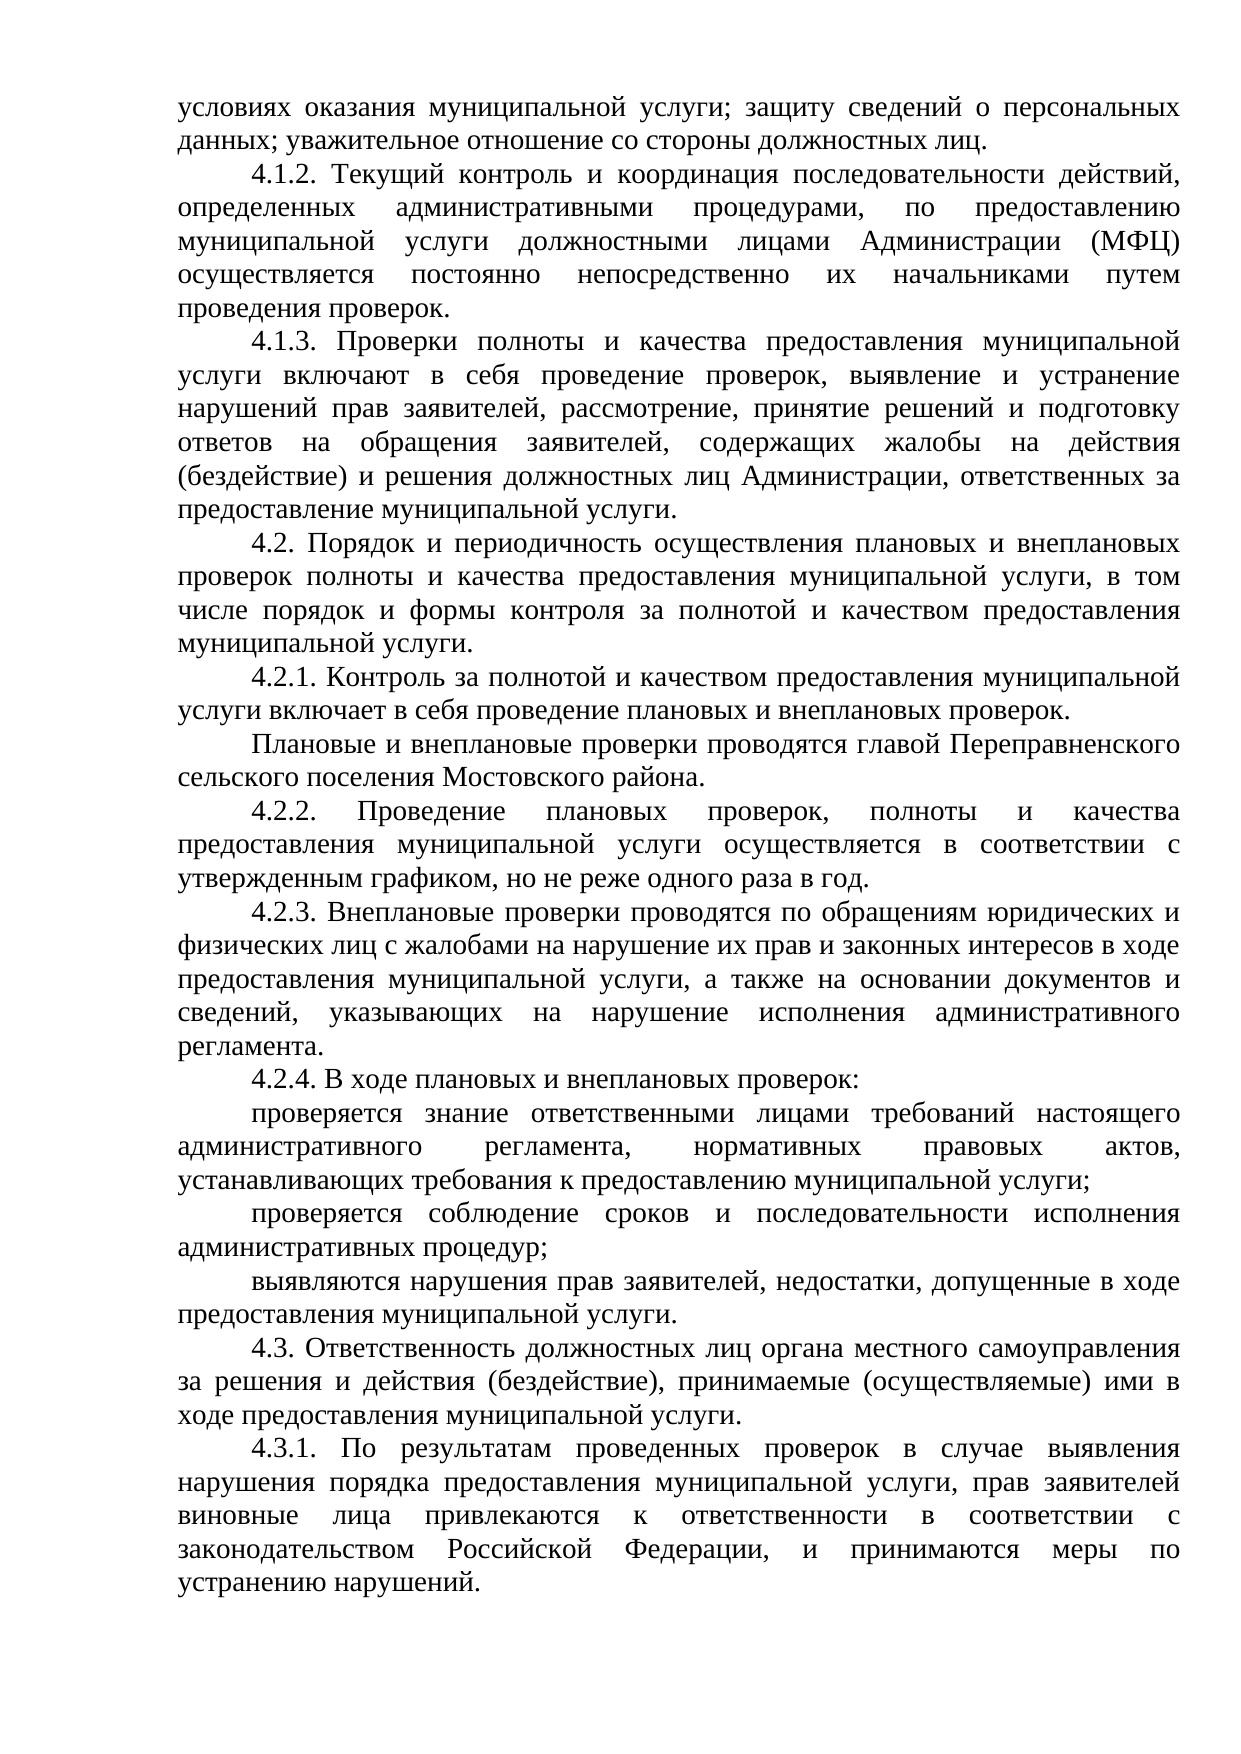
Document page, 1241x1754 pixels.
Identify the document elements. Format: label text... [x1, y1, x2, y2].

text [177, 89, 1181, 156]
text 4.2.1. Контроль за полнотой и качеством предоставления муниципальной услуги включает в себя проведение плановых и внеплановых проверок. [177, 659, 1181, 726]
text 4.1.3. Проверки полноты и качества предоставления муниципальной услуги включают в себя проведение проверок, выявление и устранение нарушений прав заявителей, рассмотрение, принятие решений и подготовку ответов на обращения заявителей, содержащих жалобы на действия (бездействие) и решения должностных лиц Администрации, ответственных за предоставление муниципальной услуги. [177, 323, 1181, 525]
text проверяется знание ответственными лицами требований настоящего административного регламента, нормативных правовых актов, устанавливающих требования к предоставлению муниципальной услуги; [177, 1095, 1181, 1196]
text 4.3. Ответственность должностных лиц органа местного самоуправления за решения и действия (бездействие), принимаемые (осуществляемые) ими в ходе предоставления муниципальной услуги. [177, 1330, 1181, 1430]
text 4.2.3. Внеплановые проверки проводятся по обращениям юридических и физических лиц с жалобами на нарушение их прав и законных интересов в ходе предоставления муниципальной услуги, а также на основании документов и сведений, указывающих на нарушение исполнения административного регламента. [177, 894, 1181, 1061]
text 4.1.2. Текущий контроль и координация последовательности действий, определенных административными процедурами, по предоставлению муниципальной услуги должностными лицами Администрации (МФЦ) осуществляется постоянно непосредственно их начальниками путем проведения проверок. [177, 156, 1181, 323]
text 4.2.4. В ходе плановых и внеплановых проверок: [177, 1061, 1181, 1095]
text 4.2. Порядок и периодичность осуществления плановых и внеплановых проверок полноты и качества предоставления муниципальной услуги, в том числе порядок и формы контроля за полнотой и качеством предоставления муниципальной услуги. [177, 525, 1181, 659]
text 4.2.2. Проведение плановых проверок, полноты и качества предоставления муниципальной услуги осуществляется в соответствии с утвержденным графиком, но не реже одного раза в год. [177, 793, 1181, 894]
text 4.3.1. По результатам проведенных проверок в случае выявления нарушения порядка предоставления муниципальной услуги, прав заявителей виновные лица привлекаются к ответственности в соответствии с законодательством Российской Федерации, и принимаются меры по устранению нарушений. [177, 1430, 1181, 1598]
text проверяется соблюдение сроков и последовательности исполнения административных процедур; [177, 1196, 1181, 1263]
text выявляются нарушения прав заявителей, недостатки, допущенные в ходе предоставления муниципальной услуги. [177, 1263, 1181, 1330]
text Плановые и внеплановые проверки проводятся главой Переправненского сельского поселения Мостовского района. [177, 726, 1181, 793]
